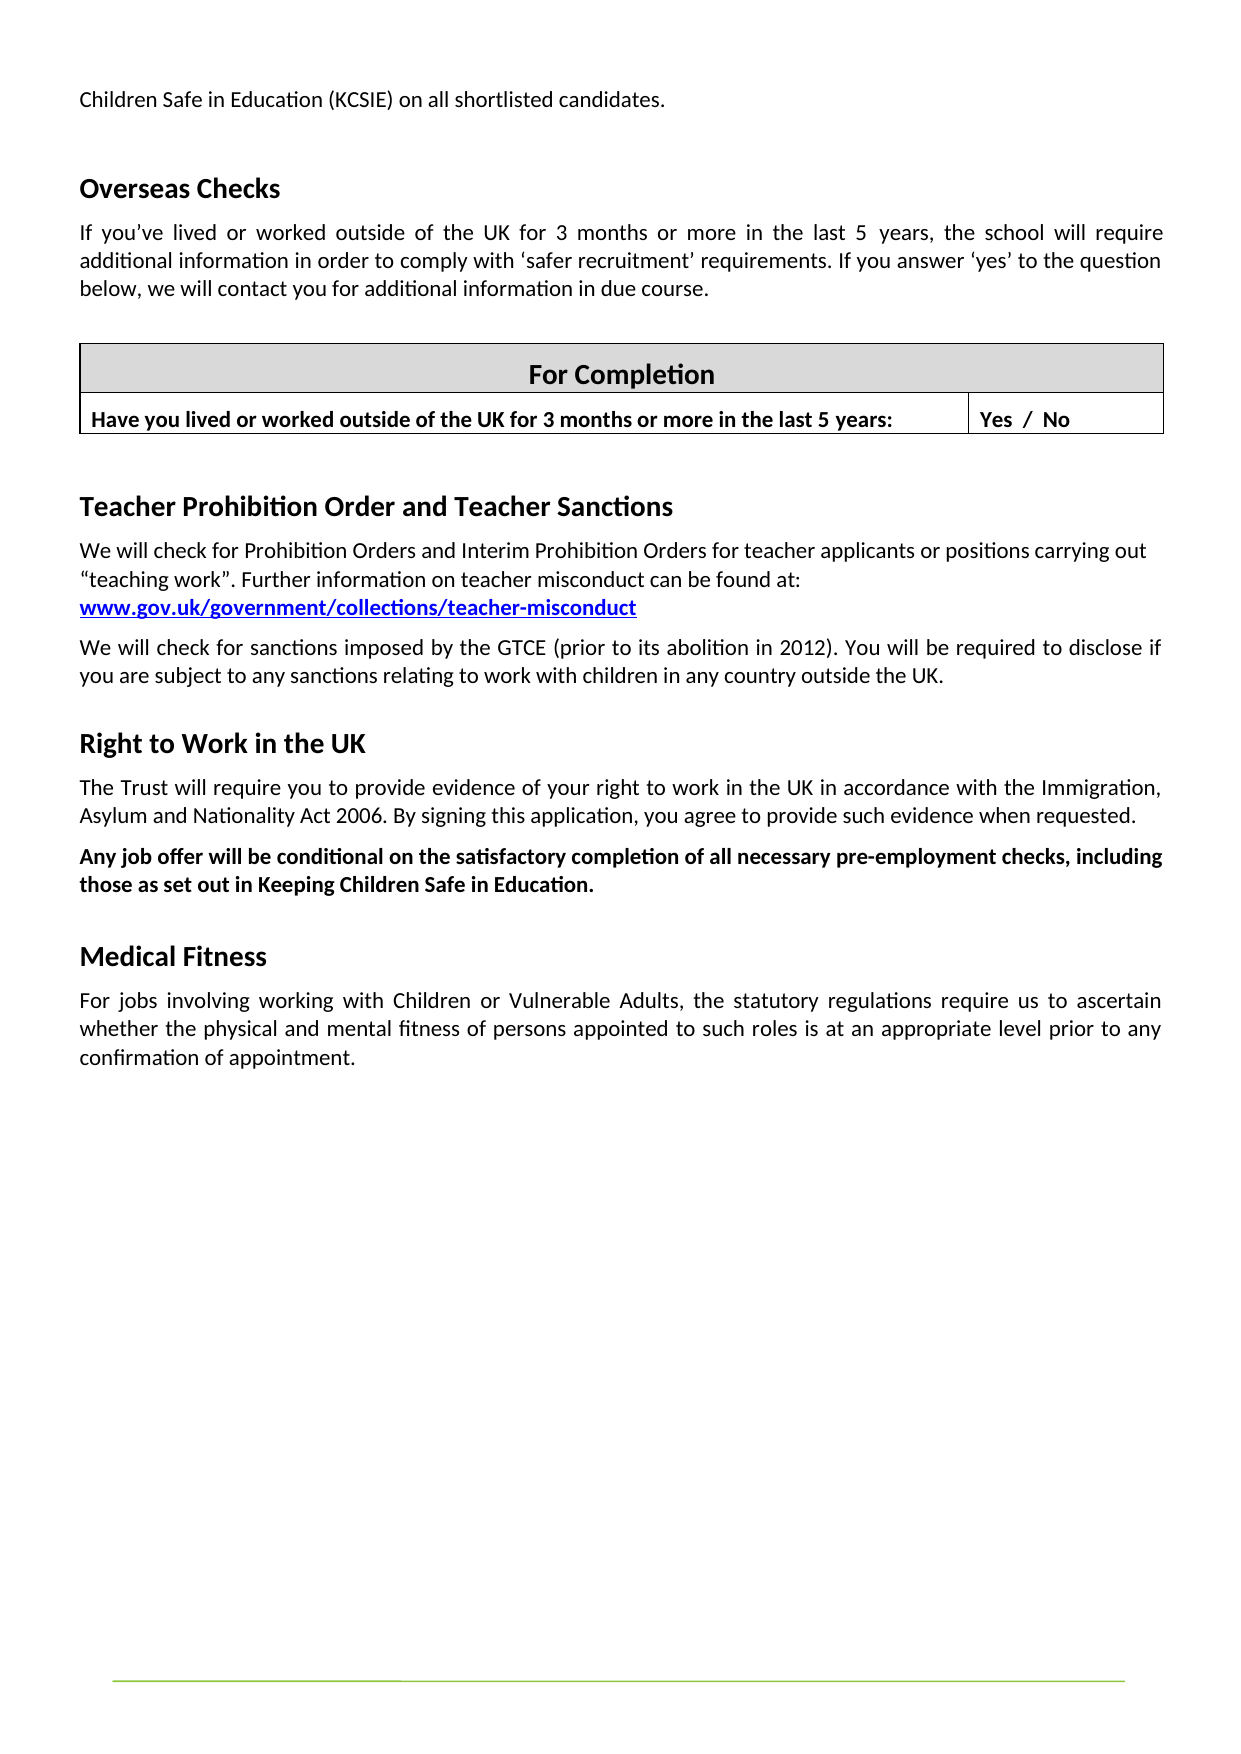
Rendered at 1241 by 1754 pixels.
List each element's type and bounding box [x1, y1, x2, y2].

table_cell [68, 74, 1176, 1191]
